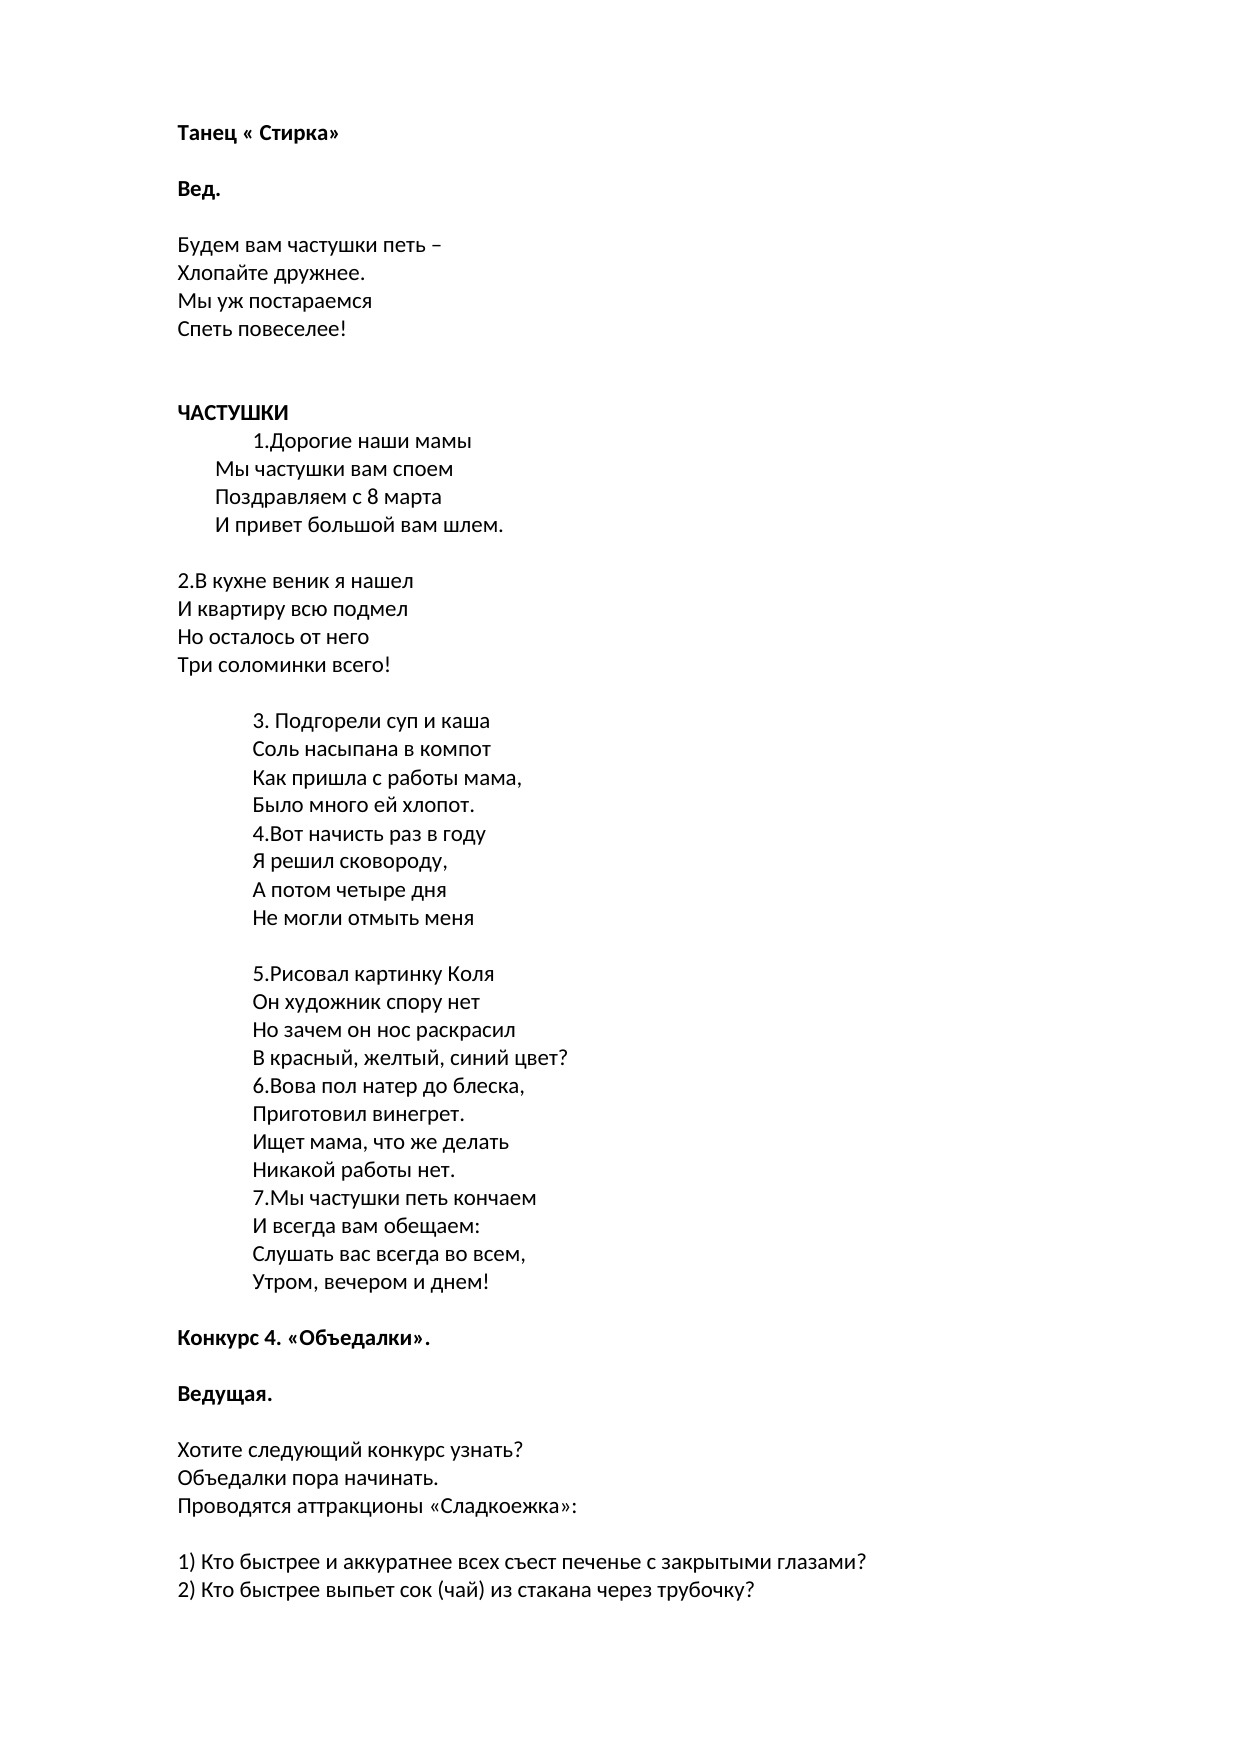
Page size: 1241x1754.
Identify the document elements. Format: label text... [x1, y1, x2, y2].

text Мы частушки вам споем [215, 454, 1152, 482]
text Он художник спору нет [252, 987, 1152, 1015]
text Соль насыпана в компот [252, 734, 1152, 763]
text Ведущая. [177, 1379, 1152, 1407]
text 3. Подгорели суп и каша [252, 707, 1152, 734]
text Я решил сковороду, [252, 847, 1152, 875]
text Объедалки пора начинать. [177, 1463, 1152, 1491]
text 4.Вот начисть раз в году [252, 819, 1152, 847]
text 6.Вова пол натер до блеска, [252, 1071, 1152, 1099]
text А потом четыре дня [252, 875, 1152, 903]
text И привет большой вам шлем. [215, 510, 1152, 538]
text Хотите следующий конкурс узнать? [177, 1435, 1152, 1463]
text Проводятся аттракционы «Сладкоежка»: [177, 1491, 1152, 1519]
text Но осталось от него [177, 622, 1152, 651]
text Было много ей хлопот. [252, 791, 1152, 819]
text Как пришла с работы мама, [252, 763, 1152, 791]
text Не могли отмыть меня [252, 903, 1152, 931]
text 1.Дорогие наши мамы [252, 426, 1152, 454]
text Конкурс 4. «Объедалки». [177, 1323, 1152, 1351]
text 2) Кто быстрее выпьет сок (чай) из стакана через трубочку? [177, 1575, 1152, 1603]
text И квартиру всю подмел [177, 594, 1152, 622]
text Спеть повеселее! [177, 314, 1152, 342]
text Будем вам частушки петь – [177, 230, 1152, 258]
text 5.Рисовал картинку Коля [252, 959, 1152, 987]
text Три соломинки всего! [177, 651, 1152, 678]
text Приготовил винегрет. [252, 1099, 1152, 1127]
text 7.Мы частушки петь кончаем [252, 1183, 1152, 1211]
text В красный, желтый, синий цвет? [252, 1043, 1152, 1071]
text Слушать вас всегда во всем, [252, 1239, 1152, 1267]
text 1) Кто быстрее и аккуратнее всех съест печенье с закрытыми глазами? [177, 1547, 1152, 1575]
text Но зачем он нос раскрасил [252, 1015, 1152, 1043]
text Танец « Стирка» [177, 118, 1152, 146]
text Поздравляем с 8 марта [215, 482, 1152, 510]
text Никакой работы нет. [252, 1155, 1152, 1183]
text Вед. [177, 174, 1152, 202]
text Мы уж постараемся [177, 286, 1152, 314]
text ЧАСТУШКИ [177, 398, 1152, 426]
text Хлопайте дружнее. [177, 258, 1152, 286]
text 2.В кухне веник я нашел [177, 566, 1152, 594]
text И всегда вам обещаем: [252, 1211, 1152, 1239]
text Утром, вечером и днем! [252, 1267, 1152, 1295]
text Ищет мама, что же делать [252, 1127, 1152, 1155]
